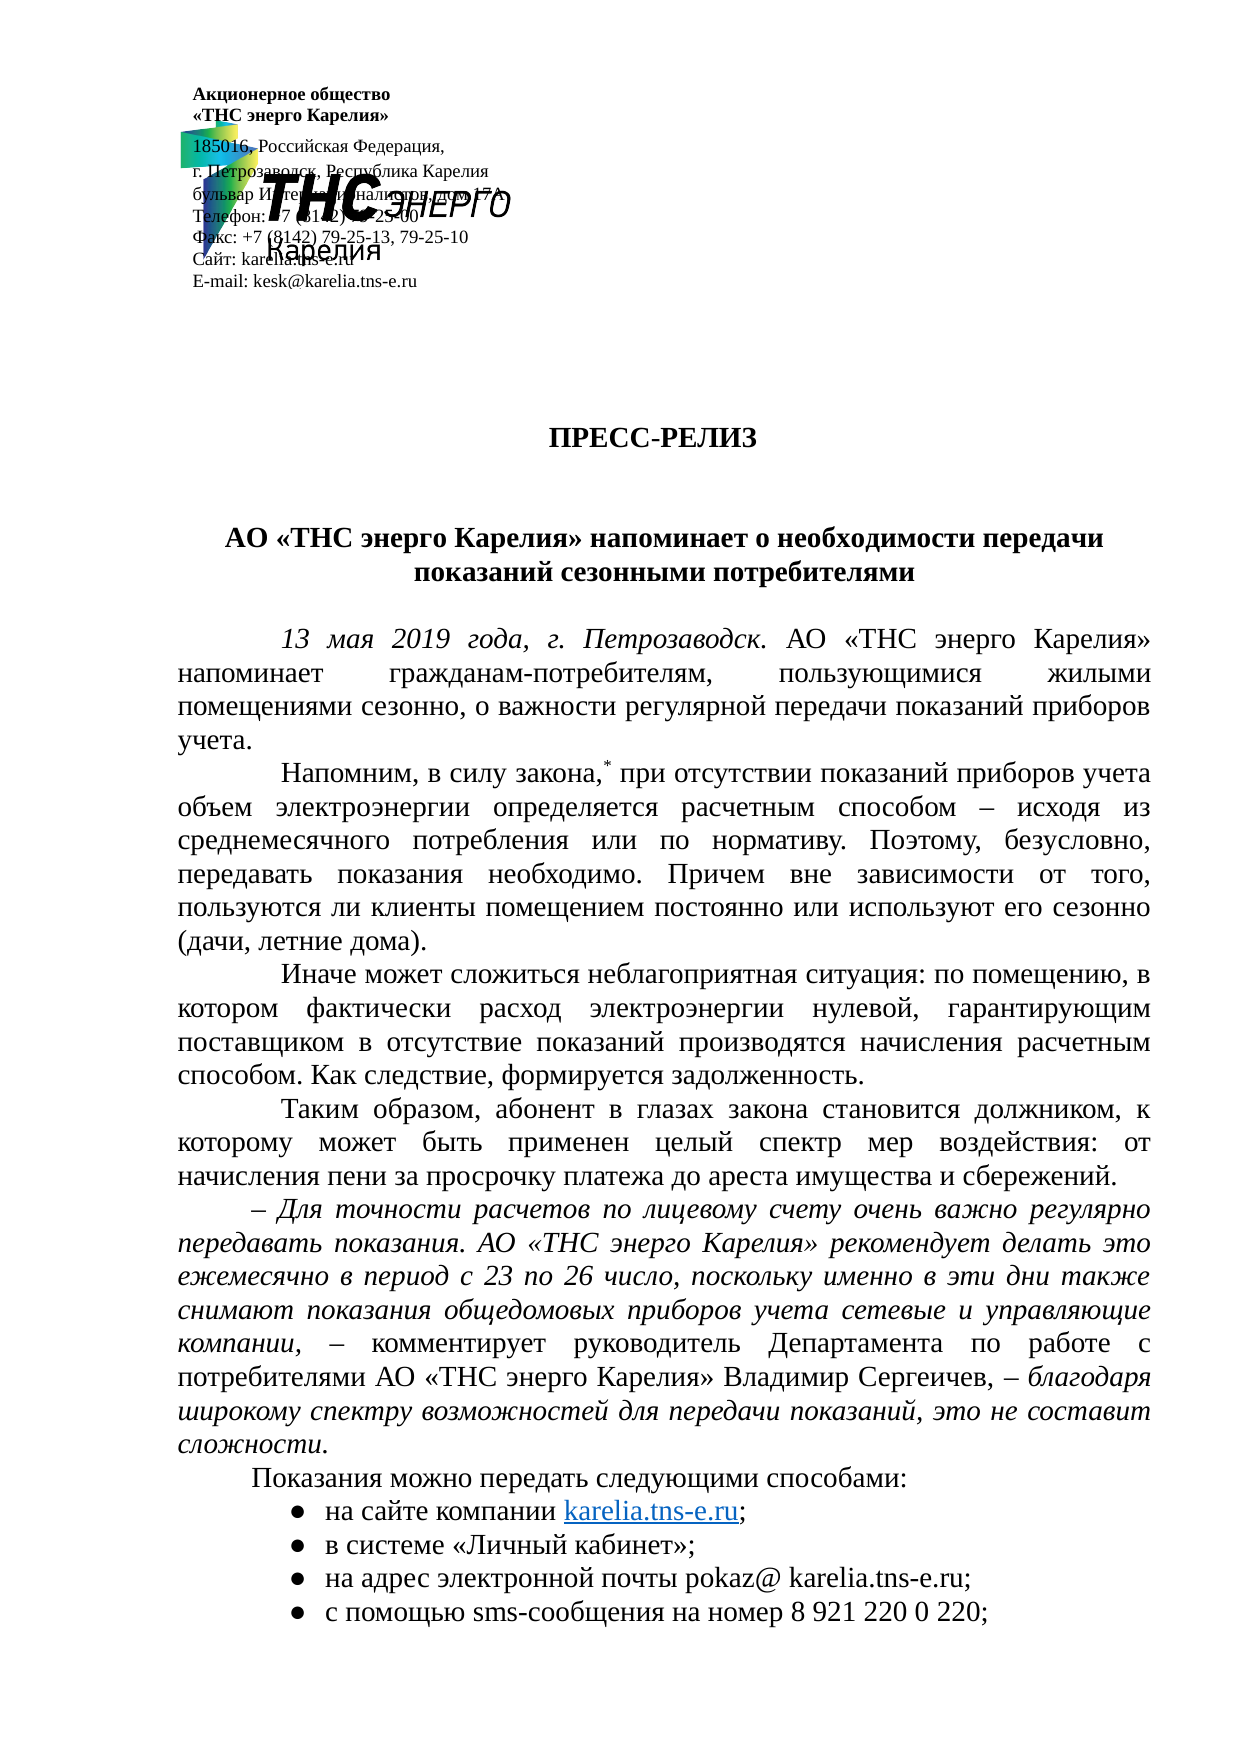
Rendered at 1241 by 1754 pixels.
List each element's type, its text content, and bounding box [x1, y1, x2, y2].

table_header ПРЕСС-РЕЛИЗ [166, 420, 1139, 521]
list ● с помощью sms-сообщения на номер 8 921 220 0 220; [288, 1594, 1152, 1627]
text Таким образом, абонент в глазах закона становится должником, к которому может быть применен целый спектр мер воздействия: от начисления пени за просрочку платежа до ареста имущества и сбережений. [177, 1091, 1152, 1191]
list ● в системе «Личный кабинет»; [288, 1527, 1152, 1560]
text – Для точности расчетов по лицевому счету очень важно регулярно передавать показания. АО «ТНС энерго Карелия» рекомендует делать это ежемесячно в период с 23 по 26 число, поскольку именно в эти дни также снимают показания общедомовых приборов учета сетевые и управляющие компании, – комментирует руководитель Департамента по работе с потребителями АО «ТНС энерго Карелия» Владимир Сергеичев, – благодаря широкому спектру возможностей для передачи показаний, это не составит сложности. [177, 1191, 1152, 1460]
list ● на сайте компании karelia.tns-e.ru; [288, 1493, 1152, 1527]
list Показания можно передать следующими способами: [177, 1460, 1152, 1493]
text 13 мая 2019 года, г. Петрозаводск. АО «ТНС энерго Карелия» напоминает гражданам-потребителям, пользующимися жилыми помещениями сезонно, о важности регулярной передачи показаний приборов учета. [177, 621, 1152, 755]
list ● на адрес электронной почты pokaz@ karelia.tns-e.ru; [288, 1560, 1152, 1594]
text АО «ТНС энерго Карелия» напоминает о необходимости передачи показаний сезонными потребителями [177, 521, 1152, 588]
text Иначе может сложиться неблагоприятная ситуация: по помещению, в котором фактически расход электроэнергии нулевой, гарантирующим поставщиком в отсутствие показаний производятся начисления расчетным способом. Как следствие, формируется задолженность. [177, 957, 1152, 1091]
text Напомним, в силу закона,* при отсутствии показаний приборов учета объем электроэнергии определяется расчетным способом – исходя из среднемесячного потребления или по нормативу. Поэтому, безусловно, передавать показания необходимо. Причем вне зависимости от того, пользуются ли клиенты помещением постоянно или используют его сезонно (дачи, летние дома). [177, 755, 1152, 957]
picture [154, 93, 537, 286]
